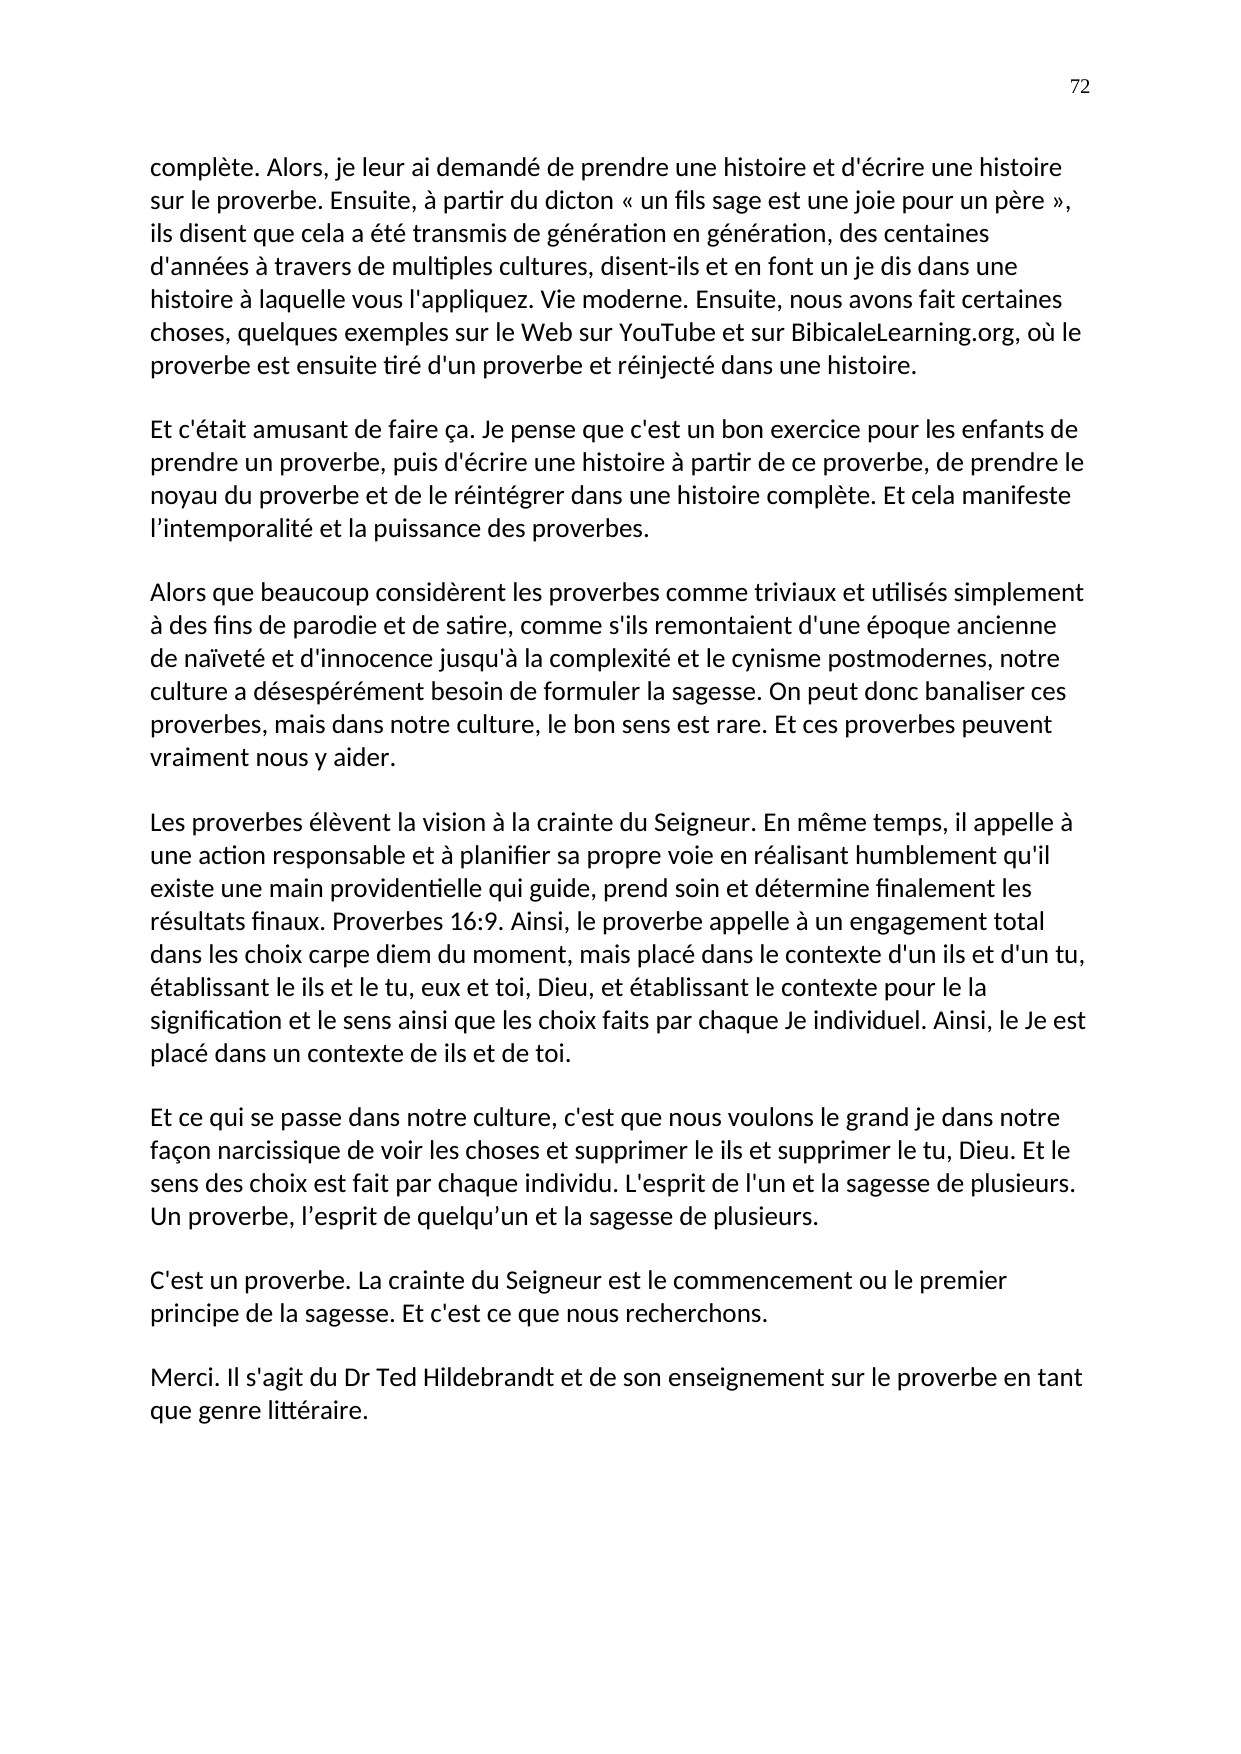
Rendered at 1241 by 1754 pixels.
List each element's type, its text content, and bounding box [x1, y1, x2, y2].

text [150, 150, 1090, 381]
text Alors que beaucoup considèrent les proverbes comme triviaux et utilisés simplement à des fins de parodie et de satire, comme s'ils remontaient d'une époque ancienne de naïveté et d'innocence jusqu'à la complexité et le cynisme postmodernes, notre culture a désespérément besoin de formuler la sagesse. On peut donc banaliser ces proverbes, mais dans notre culture, le bon sens est rare. Et ces proverbes peuvent vraiment nous y aider. [150, 576, 1090, 774]
text Et c'était amusant de faire ça. Je pense que c'est un bon exercice pour les enfants de prendre un proverbe, puis d'écrire une histoire à partir de ce proverbe, de prendre le noyau du proverbe et de le réintégrer dans une histoire complète. Et cela manifeste l’intemporalité et la puissance des proverbes. [150, 412, 1090, 544]
text C'est un proverbe. La crainte du Seigneur est le commencement ou le premier principe de la sagesse. Et c'est ce que nous recherchons. [150, 1263, 1090, 1329]
text Merci. Il s'agit du Dr Ted Hildebrandt et de son enseignement sur le proverbe en tant que genre littéraire. [150, 1361, 1090, 1427]
text Les proverbes élèvent la vision à la crainte du Seigneur. En même temps, il appelle à une action responsable et à planifier sa propre voie en réalisant humblement qu'il existe une main providentielle qui guide, prend soin et détermine finalement les résultats finaux. Proverbes 16:9. Ainsi, le proverbe appelle à un engagement total dans les choix carpe diem du moment, mais placé dans le contexte d'un ils et d'un tu, établissant le ils et le tu, eux et toi, Dieu, et établissant le contexte pour le la signification et le sens ainsi que les choix faits par chaque Je individuel. Ainsi, le Je est placé dans un contexte de ils et de toi. [150, 805, 1090, 1069]
text Et ce qui se passe dans notre culture, c'est que nous voulons le grand je dans notre façon narcissique de voir les choses et supprimer le ils et supprimer le tu, Dieu. Et le sens des choix est fait par chaque individu. L'esprit de l'un et la sagesse de plusieurs. Un proverbe, l’esprit de quelqu’un et la sagesse de plusieurs. [150, 1100, 1090, 1232]
